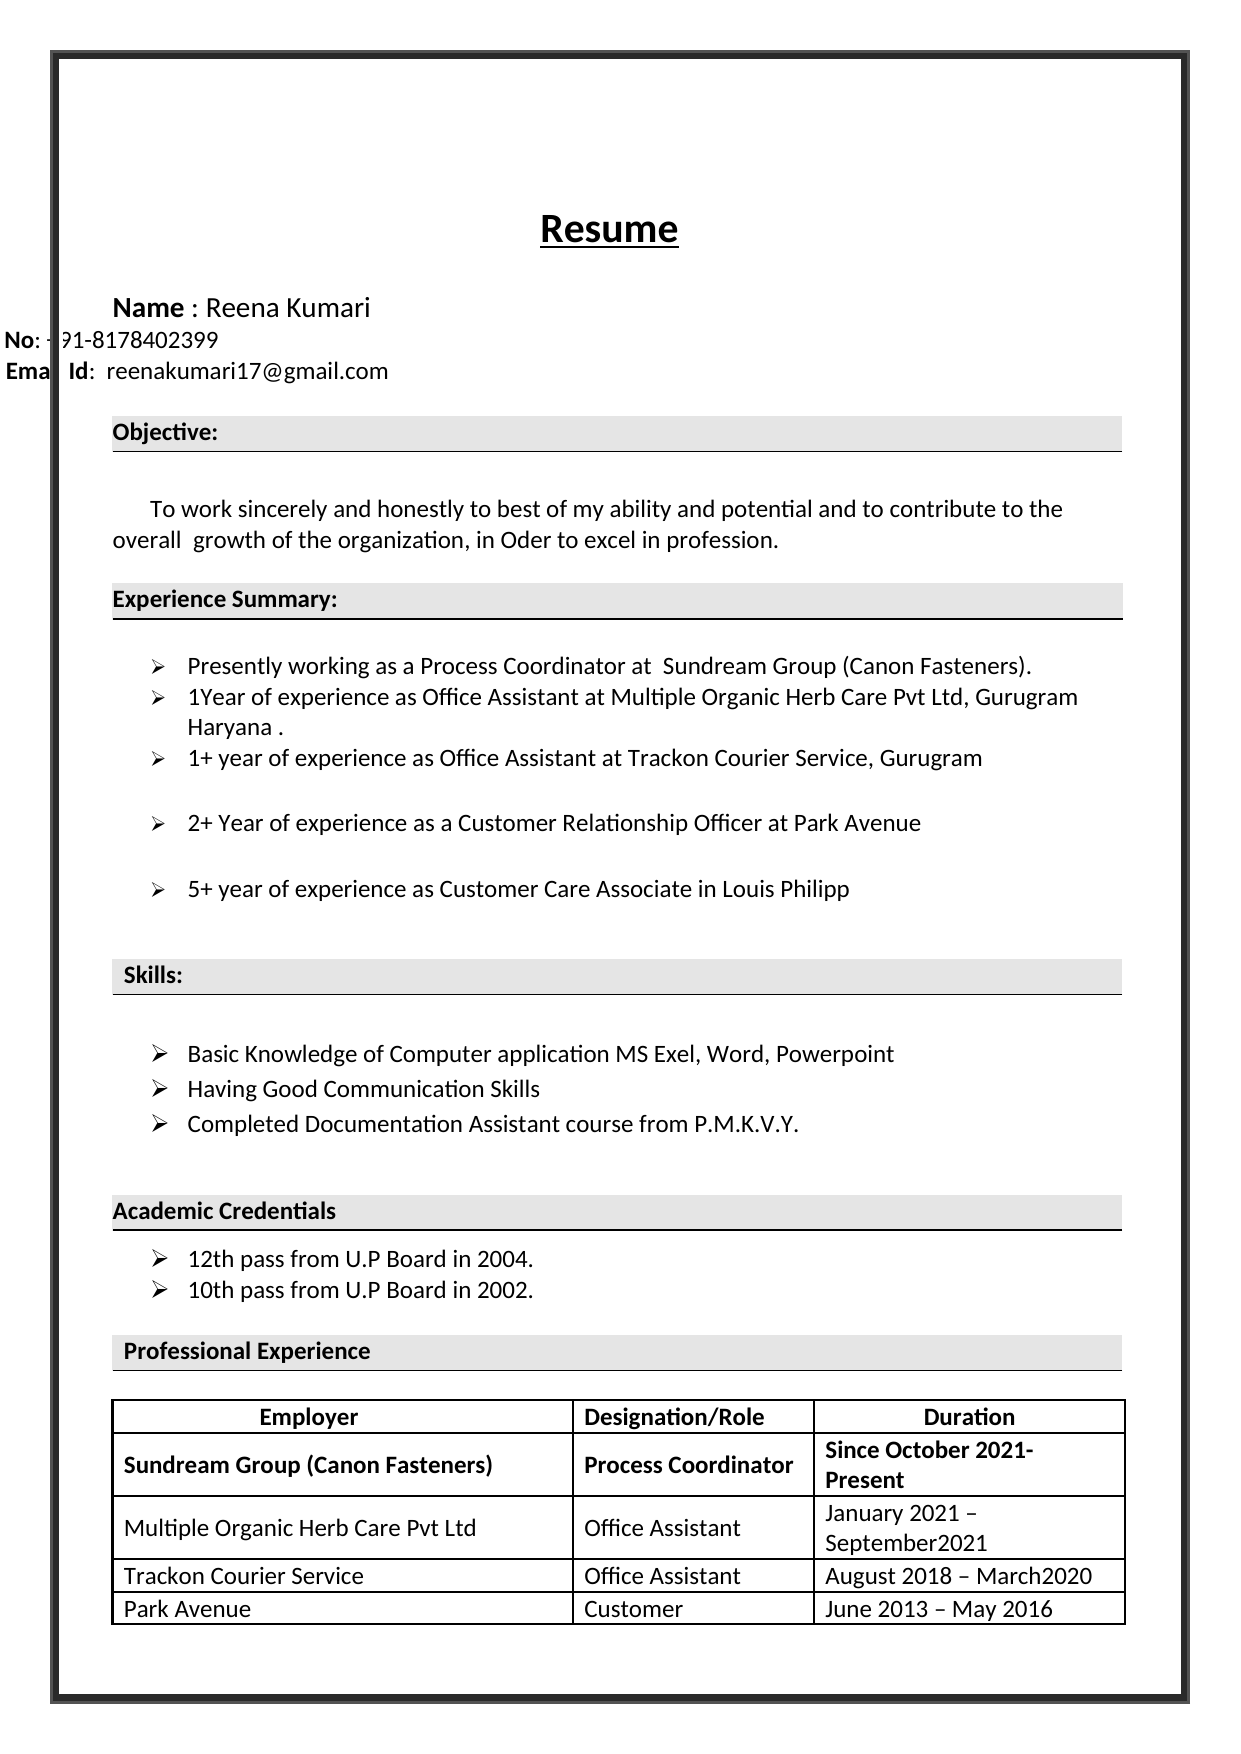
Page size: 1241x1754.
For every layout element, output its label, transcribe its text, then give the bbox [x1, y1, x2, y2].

list Basic Knowledge of Computer application MS Exel, Word, Powerpoint [150, 1038, 1106, 1069]
list 10th pass from U.P Board in 2002. [150, 1274, 1106, 1304]
table_cell Park Avenue [114, 1593, 572, 1623]
table_header Designation/Role [574, 1401, 813, 1432]
text Academic Credentials [112, 1195, 1122, 1231]
list 12th pass from U.P Board in 2004. [150, 1243, 1106, 1274]
table_cell August 2018 – March2020 [815, 1560, 1124, 1591]
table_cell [574, 1593, 813, 1623]
text Professional Experience [112, 1335, 1122, 1371]
table_header Duration [815, 1401, 1124, 1432]
list Presently working as a Process Coordinator at Sundream Group (Canon Fasteners). [150, 650, 1106, 681]
table_cell Process Coordinator [574, 1434, 813, 1495]
list Completed Documentation Assistant course from P.M.K.V.Y. [150, 1108, 1106, 1139]
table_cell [815, 1593, 1124, 1623]
text Objective: [112, 416, 1122, 452]
text Name : Reena Kumari [112, 289, 1106, 324]
list 2+ Year of experience as a Customer Relationship Officer at Park Avenue [150, 807, 1106, 838]
table_header Employer [114, 1401, 572, 1432]
text Skills: [112, 959, 1122, 995]
list 5+ year of experience as Customer Care Associate in Louis Philipp [150, 873, 1106, 903]
text Mobile No: +91-8178402399 [0, 324, 50, 355]
table_cell Trackon Courier Service [114, 1560, 572, 1591]
text To work sincerely and honestly to best of my ability and potential and to contribute to the overall growth of the organization, in Oder to excel in profession. [112, 494, 1106, 555]
table_cell Office Assistant [574, 1497, 813, 1558]
text Mobile No: +91-8178402399 [63, 324, 1106, 355]
list Having Good Communication Skills [150, 1073, 1106, 1104]
table_cell Multiple Organic Herb Care Pvt Ltd [114, 1497, 572, 1558]
table_cell Since October 2021- Present [815, 1434, 1124, 1495]
list 1+ year of experience as Office Assistant at Trackon Courier Service, Gurugram [150, 742, 1106, 772]
table_cell Office Assistant [574, 1560, 813, 1591]
table_cell Sundream Group (Canon Fasteners) [114, 1434, 572, 1495]
table_cell January 2021 – September2021 [815, 1497, 1124, 1558]
text Resume [112, 202, 1106, 253]
list 1Year of experience as Office Assistant at Multiple Organic Herb Care Pvt Ltd, Gurugram Haryana . [150, 681, 1106, 742]
text Email Id: reenakumari17@gmail.com [63, 355, 1106, 386]
text Experience Summary: [112, 583, 1123, 620]
